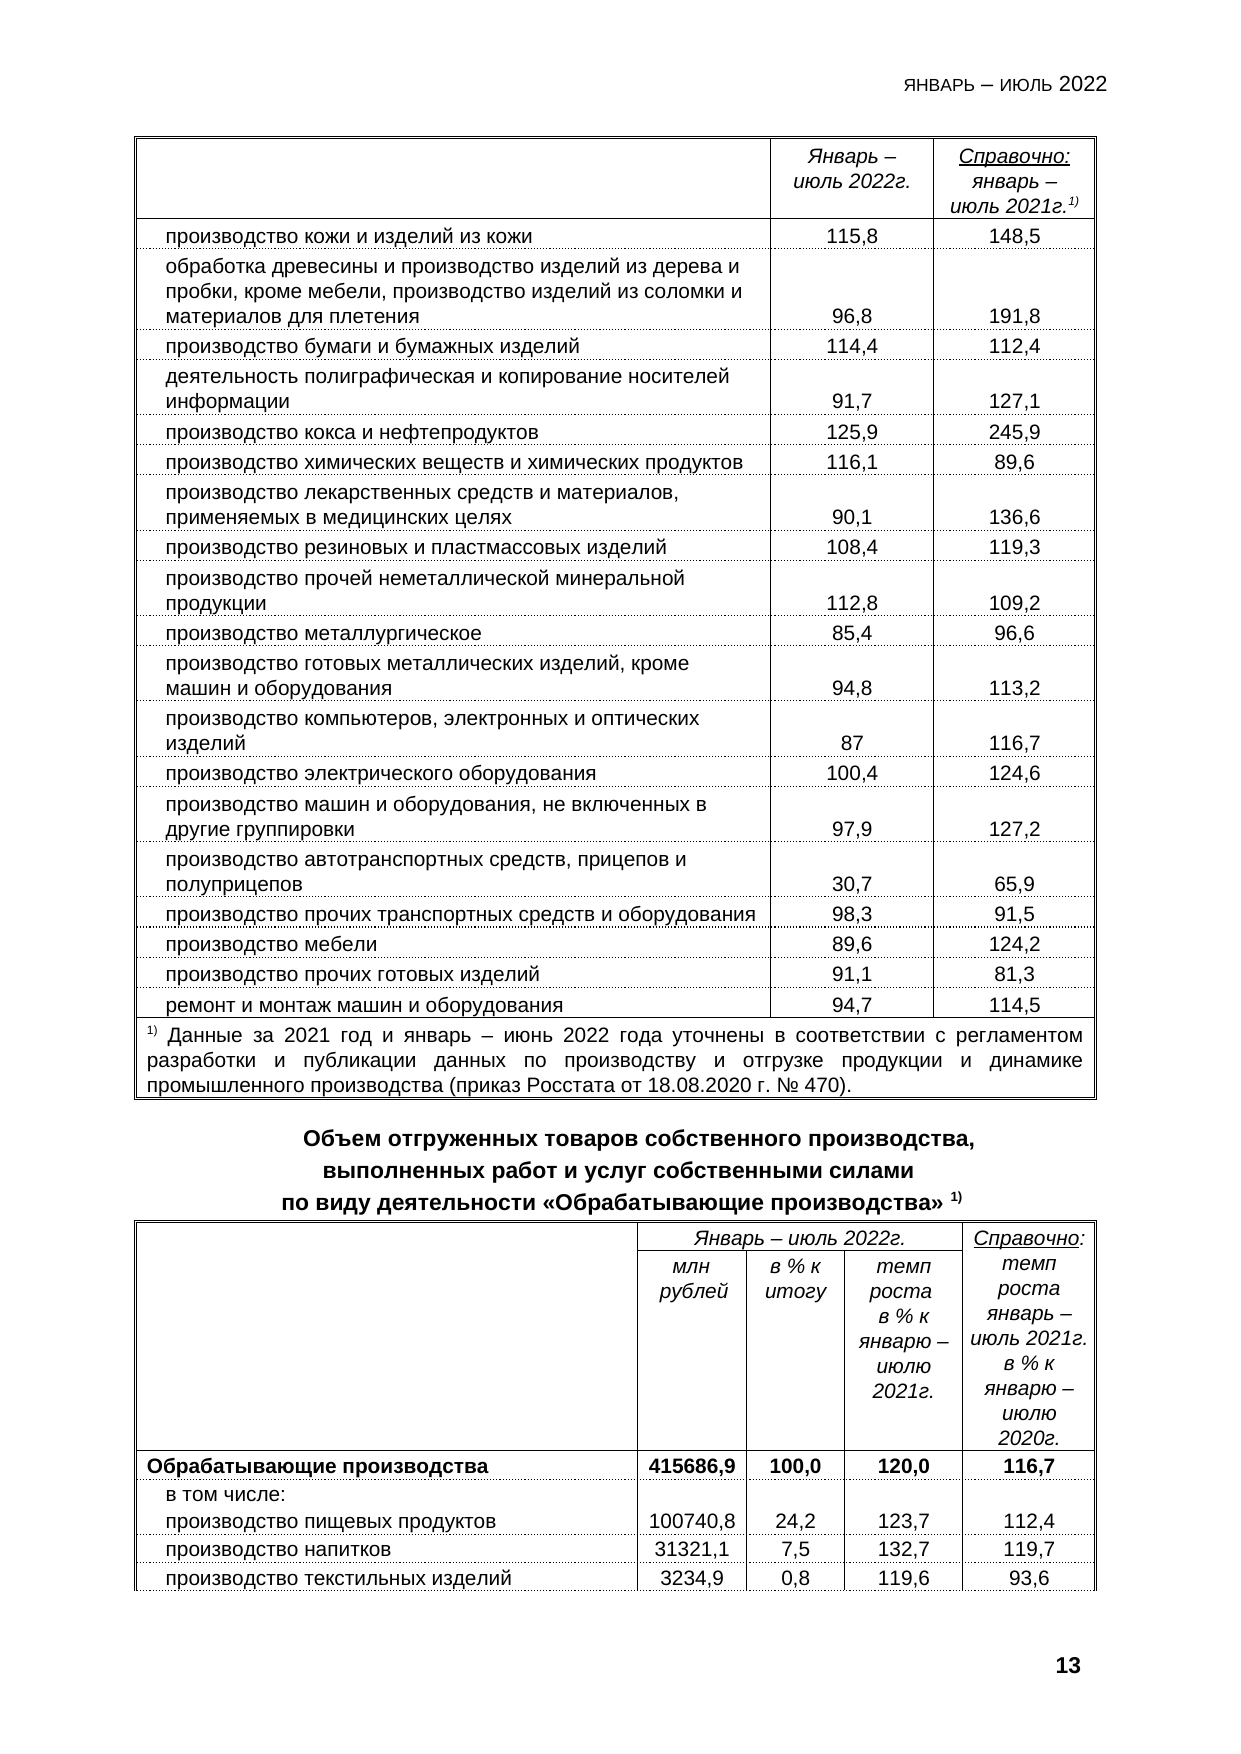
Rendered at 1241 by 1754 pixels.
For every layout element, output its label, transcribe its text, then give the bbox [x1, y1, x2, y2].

table_cell деятельность полиграфическая и копирование носителей информации [137, 359, 770, 414]
table_cell 1) Данные за 2021 год и январь – июнь 2022 года уточнены в соответствии с регламентом разработки и публикации данных по производству и отгрузке продукции и динамике промышленного производства (приказ Росстата от 18.08.2020 г. № 470). [137, 1018, 1094, 1097]
table_cell 98,3 [771, 896, 933, 926]
table_cell 127,2 [934, 786, 1094, 841]
table_cell 136,6 [934, 474, 1094, 529]
table_cell 108,4 [771, 530, 933, 560]
table_cell производство автотранспортных средств, прицепов и полуприцепов [137, 841, 770, 896]
table_cell 115,8 [771, 219, 933, 248]
table_cell 89,6 [771, 926, 933, 957]
table_cell 65,9 [934, 841, 1094, 896]
table_cell 112,4 [934, 329, 1094, 359]
table_cell производство кокса и нефтепродуктов [137, 414, 770, 444]
table_cell 127,1 [934, 359, 1094, 414]
table_cell 191,8 [934, 248, 1094, 328]
table_cell производство мебели [137, 926, 770, 957]
table_cell производство прочей неметаллической минеральной продукции [137, 560, 770, 615]
table_cell 89,6 [934, 444, 1094, 474]
table_cell обработка древесины и производство изделий из дерева и пробки, кроме мебели, производство изделий из соломки и материалов для плетения [137, 248, 770, 328]
table_cell 415686,9 [638, 1451, 746, 1478]
table_cell 91,5 [934, 896, 1094, 926]
table_cell 24,2 [747, 1479, 844, 1534]
table_cell производство электрического оборудования [137, 756, 770, 786]
table_header Январь – июль 2022г. [638, 1223, 962, 1250]
table_header Справочно: темп роста январь – июль 2021г. в % к январю – июлю 2020г. [963, 1223, 1094, 1450]
table_cell 112,8 [771, 560, 933, 615]
table_cell производство химических веществ и химических продуктов [137, 444, 770, 474]
table_cell 119,6 [845, 1562, 962, 1590]
table_cell 245,9 [934, 414, 1094, 444]
table_cell 96,8 [771, 248, 933, 328]
table_cell 112,4 [963, 1479, 1094, 1534]
table_cell 132,7 [845, 1534, 962, 1562]
table_cell 116,7 [963, 1451, 1094, 1478]
table_cell производство резиновых и пластмассовых изделий [137, 530, 770, 560]
table_cell 94,7 [771, 987, 933, 1017]
table_cell производство текстильных изделий [137, 1562, 637, 1590]
table_cell 119,7 [963, 1534, 1094, 1562]
table_cell ремонт и монтаж машин и оборудования [137, 987, 770, 1017]
table_cell 113,2 [934, 645, 1094, 700]
table_header Январь – июль 2022г. [771, 139, 933, 218]
table_cell производство прочих транспортных средств и оборудования [137, 896, 770, 926]
table_cell в % к итогу [747, 1251, 844, 1450]
table_cell 116,1 [771, 444, 933, 474]
table_cell 148,5 [934, 219, 1094, 248]
table_cell производство металлургическое [137, 615, 770, 645]
table_cell 91,1 [771, 957, 933, 987]
table_cell производство прочих готовых изделий [137, 957, 770, 987]
text Объем отгруженных товаров собственного производства, выполненных работ и услуг собственными силами по виду деятельности «Обрабатывающие производства» 1) [136, 1125, 1107, 1215]
table_cell 100,4 [771, 756, 933, 786]
table_cell 116,7 [934, 700, 1094, 756]
table_cell 81,3 [934, 957, 1094, 987]
table_cell производство лекарственных средств и материалов, применяемых в медицинских целях [137, 474, 770, 529]
table_cell 7,5 [747, 1534, 844, 1562]
table_cell 0,8 [747, 1562, 844, 1590]
table_header [137, 1223, 637, 1450]
table_cell в том числе: производство пищевых продуктов [137, 1479, 637, 1534]
table_cell производство готовых металлических изделий, кроме машин и оборудования [137, 645, 770, 700]
table_cell 123,7 [845, 1479, 962, 1534]
table_cell Обрабатывающие производства [137, 1451, 637, 1478]
table_cell 119,3 [934, 530, 1094, 560]
table_cell 85,4 [771, 615, 933, 645]
table_cell млн рублей [638, 1251, 746, 1450]
table_cell 124,6 [934, 756, 1094, 786]
table_cell 114,4 [771, 329, 933, 359]
table_cell 96,6 [934, 615, 1094, 645]
table_cell 114,5 [934, 987, 1094, 1017]
table_header Справочно: январь – июль 2021г.1) [934, 139, 1094, 218]
table_cell производство машин и оборудования, не включенных в другие группировки [137, 786, 770, 841]
table_cell 109,2 [934, 560, 1094, 615]
table_cell производство кожи и изделий из кожи [137, 219, 770, 248]
table_cell 124,2 [934, 926, 1094, 957]
table_cell 93,6 [963, 1562, 1094, 1590]
table_cell 125,9 [771, 414, 933, 444]
table_cell 90,1 [771, 474, 933, 529]
table_cell производство бумаги и бумажных изделий [137, 329, 770, 359]
table_cell 97,9 [771, 786, 933, 841]
table_cell производство компьютеров, электронных и оптических изделий [137, 700, 770, 756]
table_cell 30,7 [771, 841, 933, 896]
table_cell 3234,9 [638, 1562, 746, 1590]
table_cell 100,0 [747, 1451, 844, 1478]
table_cell производство напитков [137, 1534, 637, 1562]
table_cell 100740,8 [638, 1479, 746, 1534]
table_header [137, 139, 770, 218]
table_cell темп роста в % к январю – июлю 2021г. [845, 1251, 962, 1450]
table_cell 87 [771, 700, 933, 756]
table_cell 31321,1 [638, 1534, 746, 1562]
table_cell 120,0 [845, 1451, 962, 1478]
table_cell 91,7 [771, 359, 933, 414]
table_cell 94,8 [771, 645, 933, 700]
